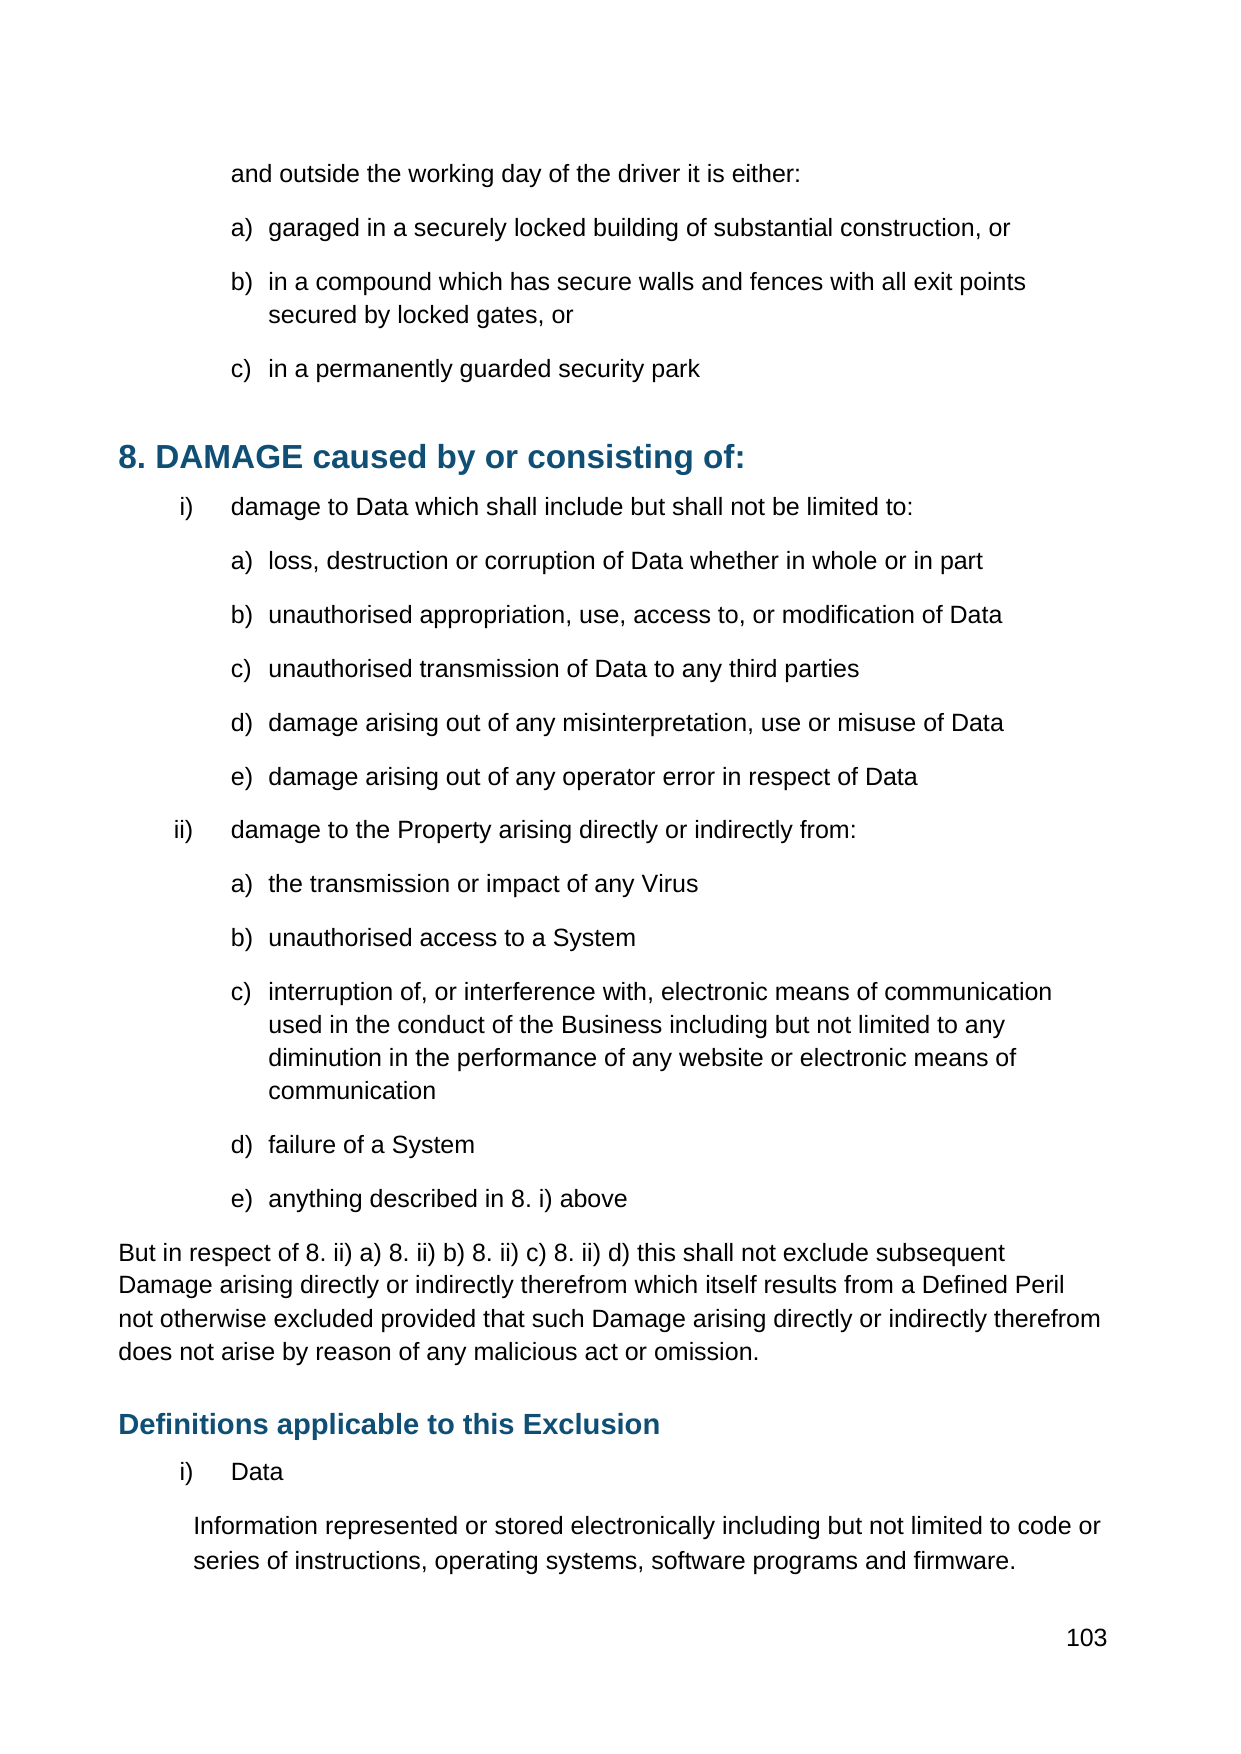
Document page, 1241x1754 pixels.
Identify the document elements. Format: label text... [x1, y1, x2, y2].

list Data [193, 1457, 1107, 1486]
text Definitions applicable to this Exclusion [118, 1407, 1107, 1441]
list damage to the Property arising directly or indirectly from: [193, 815, 1107, 844]
text and outside the working day of the driver it is either: [231, 159, 1107, 188]
list damage arising out of any misinterpretation, use or misuse of Data [231, 708, 1107, 736]
list damage arising out of any operator error in respect of Data [231, 761, 1107, 790]
list failure of a System [231, 1130, 1107, 1158]
text 8. DAMAGE caused by or consisting of: [118, 437, 1107, 476]
list unauthorised appropriation, use, access to, or modification of Data [231, 600, 1107, 629]
list loss, destruction or corruption of Data whether in whole or in part [231, 546, 1107, 575]
list in a permanently guarded security park [231, 354, 1107, 383]
list in a compound which has secure walls and fences with all exit points secured by locked gates, or [231, 267, 1107, 329]
list the transmission or impact of any Virus [231, 869, 1107, 898]
list anything described in 8. i) above [231, 1184, 1107, 1212]
text But in respect of 8. ii) a) 8. ii) b) 8. ii) c) 8. ii) d) this shall not exclude subsequent Damage arising directly or indirectly therefrom which itself results from a Defined Peril not otherwise excluded provided that such Damage arising directly or indirectly therefrom does not arise by reason of any malicious act or omission. [118, 1237, 1107, 1365]
list unauthorised access to a System [231, 923, 1107, 952]
list damage to Data which shall include but shall not be limited to: [193, 492, 1107, 521]
list garaged in a securely locked building of substantial construction, or [231, 213, 1107, 242]
list unauthorised transmission of Data to any third parties [231, 654, 1107, 682]
list interruption of, or interference with, electronic means of communication used in the conduct of the Business including but not limited to any diminution in the performance of any website or electronic means of communication [231, 977, 1107, 1105]
text Information represented or stored electronically including but not limited to code or series of instructions, operating systems, software programs and firmware. [193, 1511, 1107, 1574]
